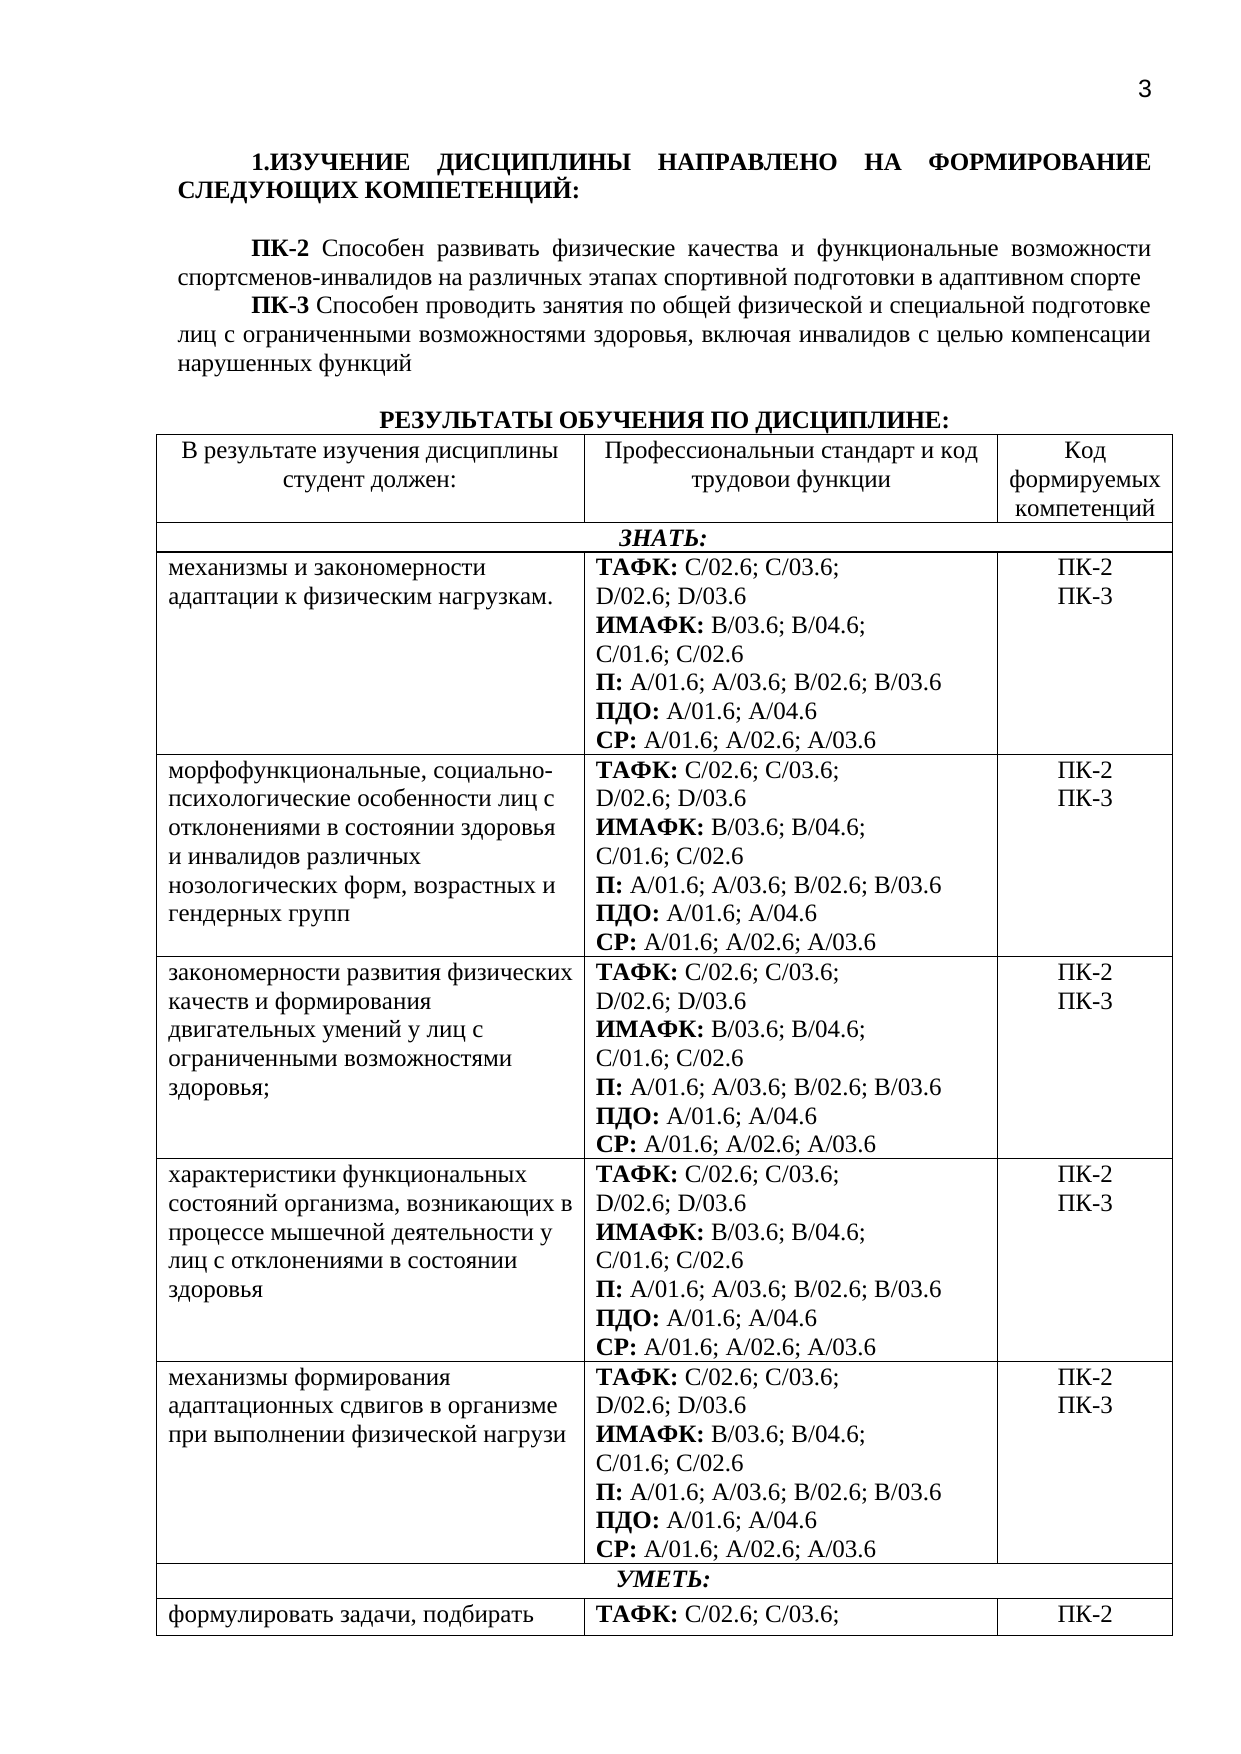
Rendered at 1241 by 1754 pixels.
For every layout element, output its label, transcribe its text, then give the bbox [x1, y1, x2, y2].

table_cell ПК-2 ПК-3 [998, 1159, 1172, 1361]
table_cell характеристики функциональных состояний организма, возникающих в процессе мышечной деятельности у лиц с отклонениями в состоянии здоровья [157, 1159, 584, 1361]
table_header В результате изучения дисциплины студент должен: [157, 435, 584, 522]
table_cell механизмы и закономерности адаптации к физическим нагрузкам. [157, 553, 584, 754]
text РЕЗУЛЬТАТЫ ОБУЧЕНИЯ ПО ДИСЦИПЛИНЕ: [177, 406, 1152, 434]
table_cell ПК-2 ПК-3 [998, 957, 1172, 1158]
table_cell механизмы формирования адаптационных сдвигов в организме при выполнении физической нагрузи [157, 1362, 584, 1563]
text ПК-2 Способен развивать физические качества и функциональные возможности спортсменов-инвалидов на различных этапах спортивной подготовки в адаптивном спорте [177, 233, 1152, 291]
table_cell ПК-2 ПК-3 [998, 1362, 1172, 1563]
table_cell морфофункциональные, социально-психологические особенности лиц с отклонениями в состоянии здоровья и инвалидов различных нозологических форм, возрастных и гендерных групп [157, 755, 584, 956]
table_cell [585, 1599, 997, 1635]
table_cell УМЕТЬ: [157, 1564, 1172, 1598]
table_cell закономерности развития физических качеств и формирования двигательных умений у лиц с ограниченными возможностями здоровья; [157, 957, 584, 1158]
table_cell ПК-2 ПК-3 [998, 755, 1172, 956]
table_cell ПК-2 ПК-3 [998, 553, 1172, 754]
text 1.изучениЕ дисциплины НАПРАВЛЕНО НА формирование следующих компетенций: [177, 147, 1152, 204]
table_header Профессиональныи стандарт и код трудовои функции [585, 435, 997, 522]
table_header Код формируемых компетенций [998, 435, 1172, 522]
table_cell ЗНАТЬ: [157, 523, 1172, 551]
table_cell ПК-2 ПК-3 [998, 1599, 1172, 1635]
text ПК-3 Способен проводить занятия по общей физической и специальной подготовке лиц с ограниченными возможностями здоровья, включая инвалидов с целью компенсации нарушенных функций [177, 291, 1152, 377]
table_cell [157, 1599, 584, 1635]
